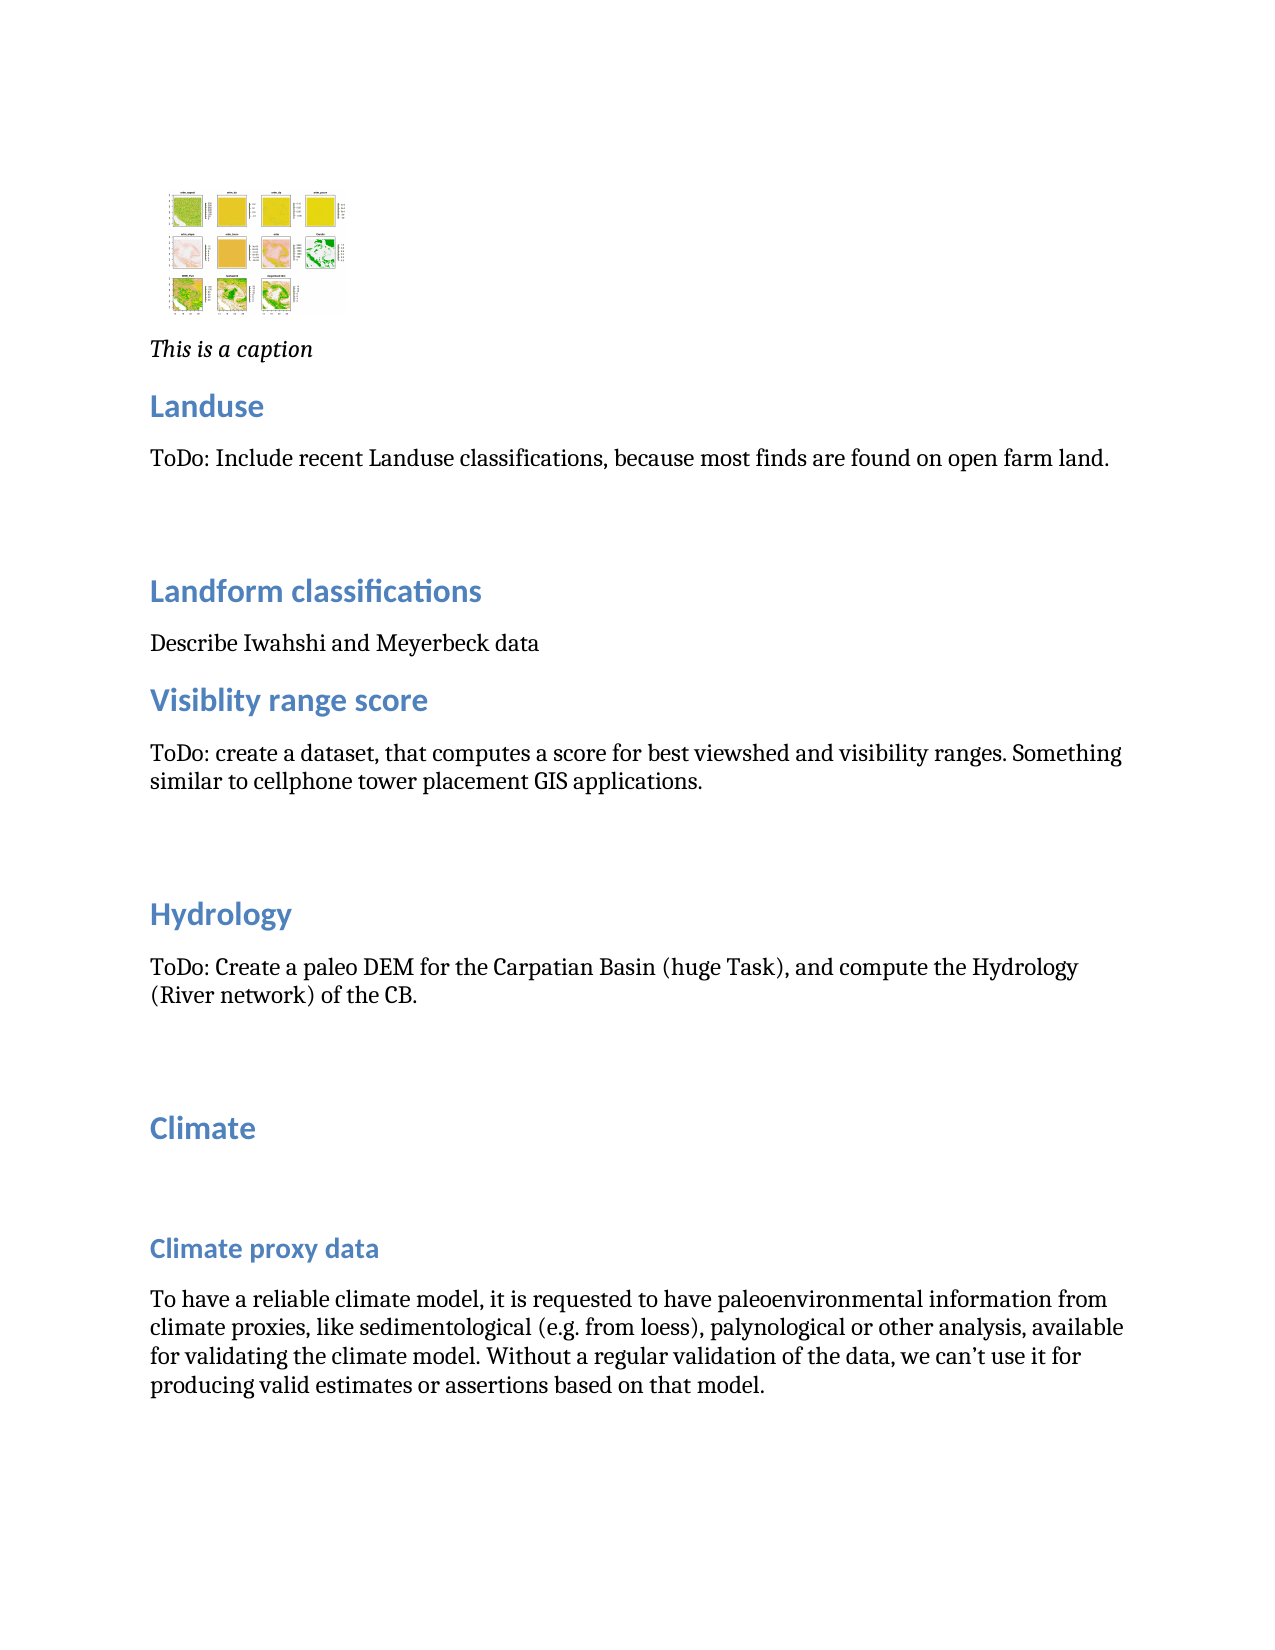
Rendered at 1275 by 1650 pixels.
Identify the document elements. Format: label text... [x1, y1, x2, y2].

subtitle Landuse [150, 384, 1125, 425]
subtitle Hydrology [150, 893, 1125, 934]
text ToDo: Create a paleo DEM for the Carpatian Basin (huge Task), and compute the Hydrology (River network) of the CB. [150, 952, 1125, 1010]
subtitle Landform classifications [150, 570, 1125, 611]
subtitle Climate proxy data [150, 1230, 1125, 1266]
text To have a reliable climate model, it is requested to have paleoenvironmental information from climate proxies, like sedimentological (e.g. from loess), palynological or other analysis, available for validating the climate model. Without a regular validation of the data, we can’t use it for producing valid estimates or assertions based on that model. [150, 1284, 1125, 1399]
text This is a caption [150, 335, 1125, 364]
picture [168, 190, 345, 315]
subtitle Climate [150, 1107, 1125, 1148]
subtitle Visiblity range score [150, 679, 1125, 720]
text ToDo: Include recent Landuse classifications, because most finds are found on open farm land. [150, 444, 1125, 473]
text ToDo: create a dataset, that computes a score for best viewshed and visibility ranges. Something similar to cellphone tower placement GIS applications. [150, 738, 1125, 796]
text Describe Iwahshi and Meyerbeck data [150, 629, 1125, 658]
